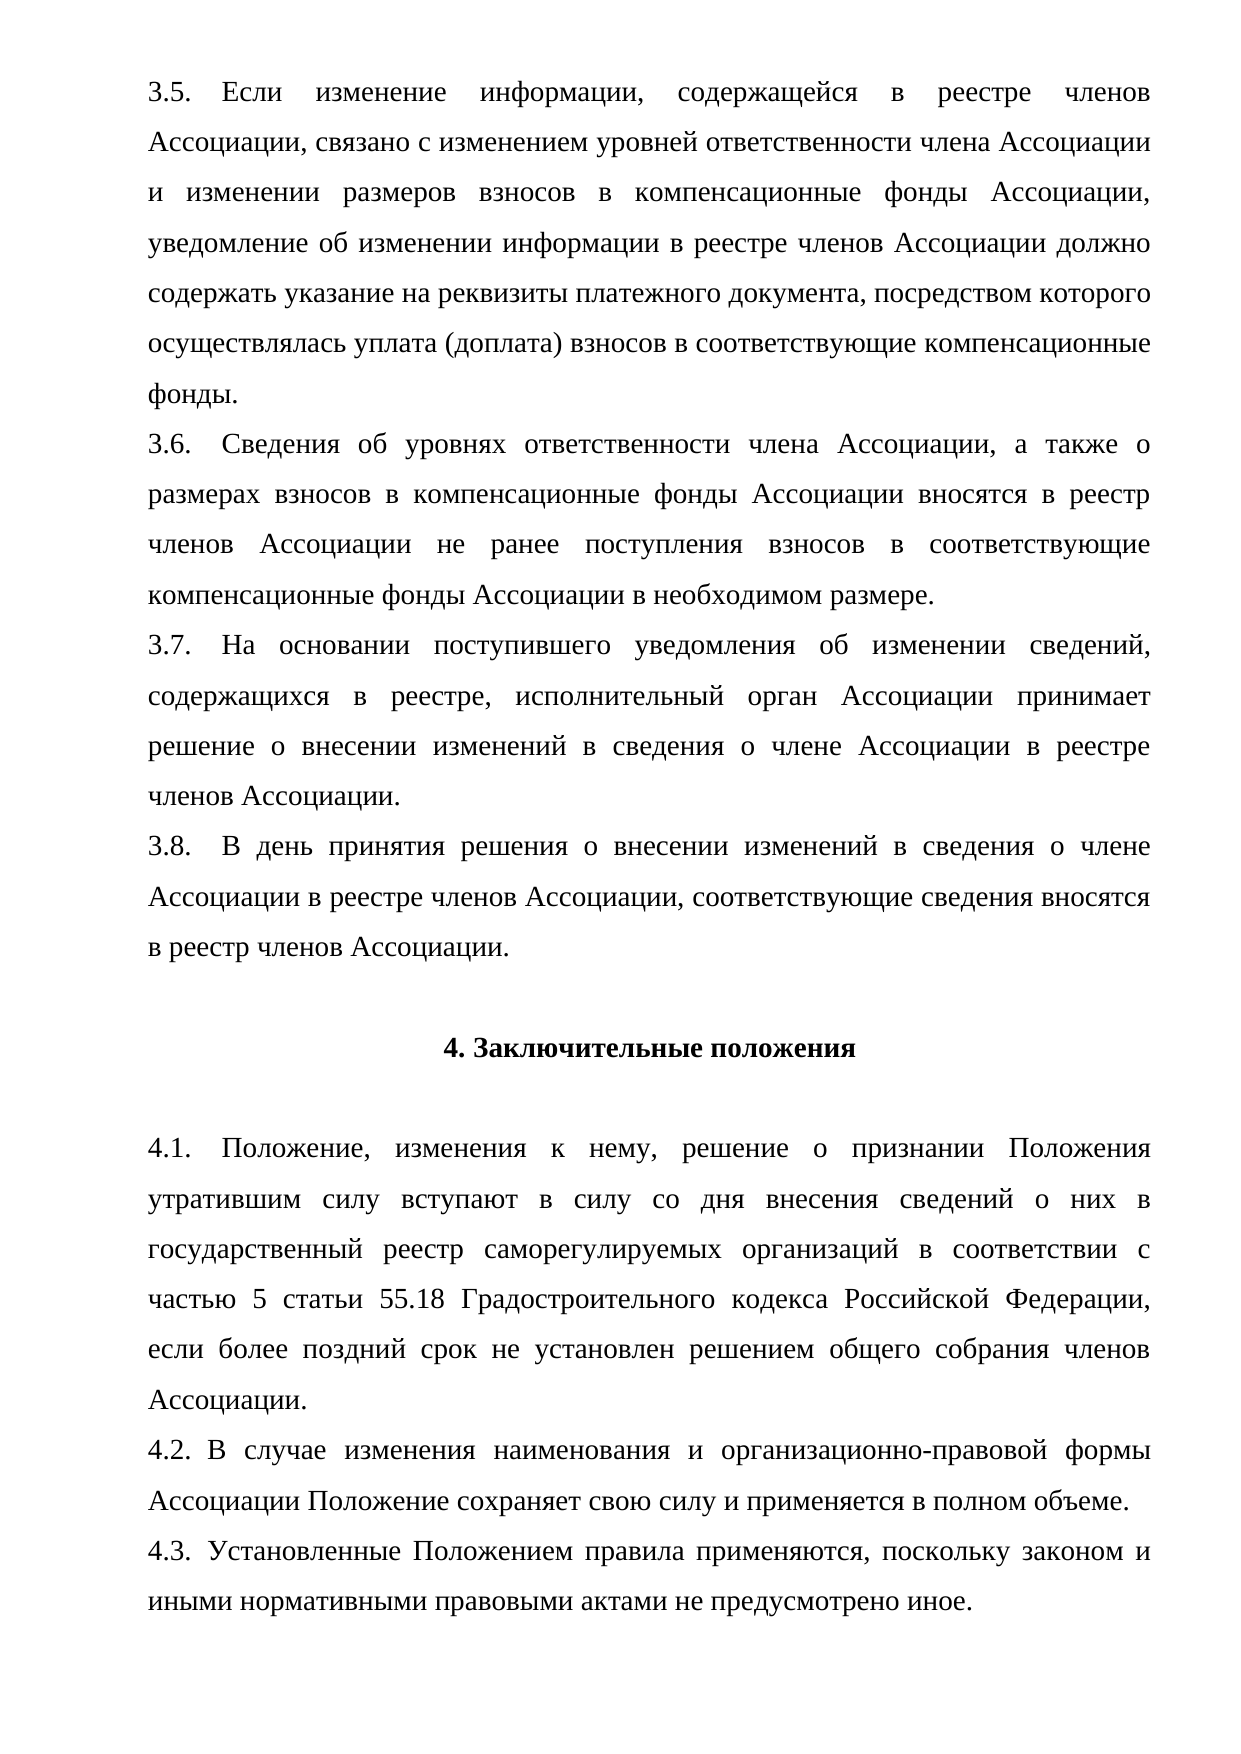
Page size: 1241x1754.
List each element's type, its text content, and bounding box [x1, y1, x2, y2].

list Положение, изменения к нему, решение о признании Положения утратившим силу вступают в силу со дня внесения сведений о них в государственный реестр саморегулируемых организаций в соответствии с частью 5 статьи 55.18 Градостроительного кодекса Российской Федерации, если более поздний срок не установлен решением общего собрания членов Ассоциации. [148, 1130, 1152, 1416]
list В день принятия решения о внесении изменений в сведения о члене Ассоциации в реестре членов Ассоциации, соответствующие сведения вносятся в реестр членов Ассоциации. [148, 828, 1152, 963]
list Если изменение информации, содержащейся в реестре членов Ассоциации, связано с изменением уровней ответственности члена Ассоциации и изменении размеров взносов в компенсационные фонды Ассоциации, уведомление об изменении информации в реестре членов Ассоциации должно содержать указание на реквизиты платежного документа, посредством которого осуществлялась уплата (доплата) взносов в соответствующие компенсационные фонды. [148, 74, 1152, 409]
list Установленные Положением правила применяются, поскольку законом и иными нормативными правовыми актами не предусмотрено иное. [148, 1533, 1152, 1617]
list На основании поступившего уведомления об изменении сведений, содержащихся в реестре, исполнительный орган Ассоциации принимает решение о внесении изменений в сведения о члене Ассоциации в реестре членов Ассоциации. [148, 627, 1152, 812]
list В случае изменения наименования и организационно-правовой формы Ассоциации Положение сохраняет свою силу и применяется в полном объеме. [148, 1432, 1152, 1516]
list Сведения об уровнях ответственности члена Ассоциации, а также о размерах взносов в компенсационные фонды Ассоциации вносятся в реестр членов Ассоциации не ранее поступления взносов в соответствующие компенсационные фонды Ассоциации в необходимом размере. [148, 426, 1152, 611]
list Заключительные положения [148, 1030, 1152, 1063]
